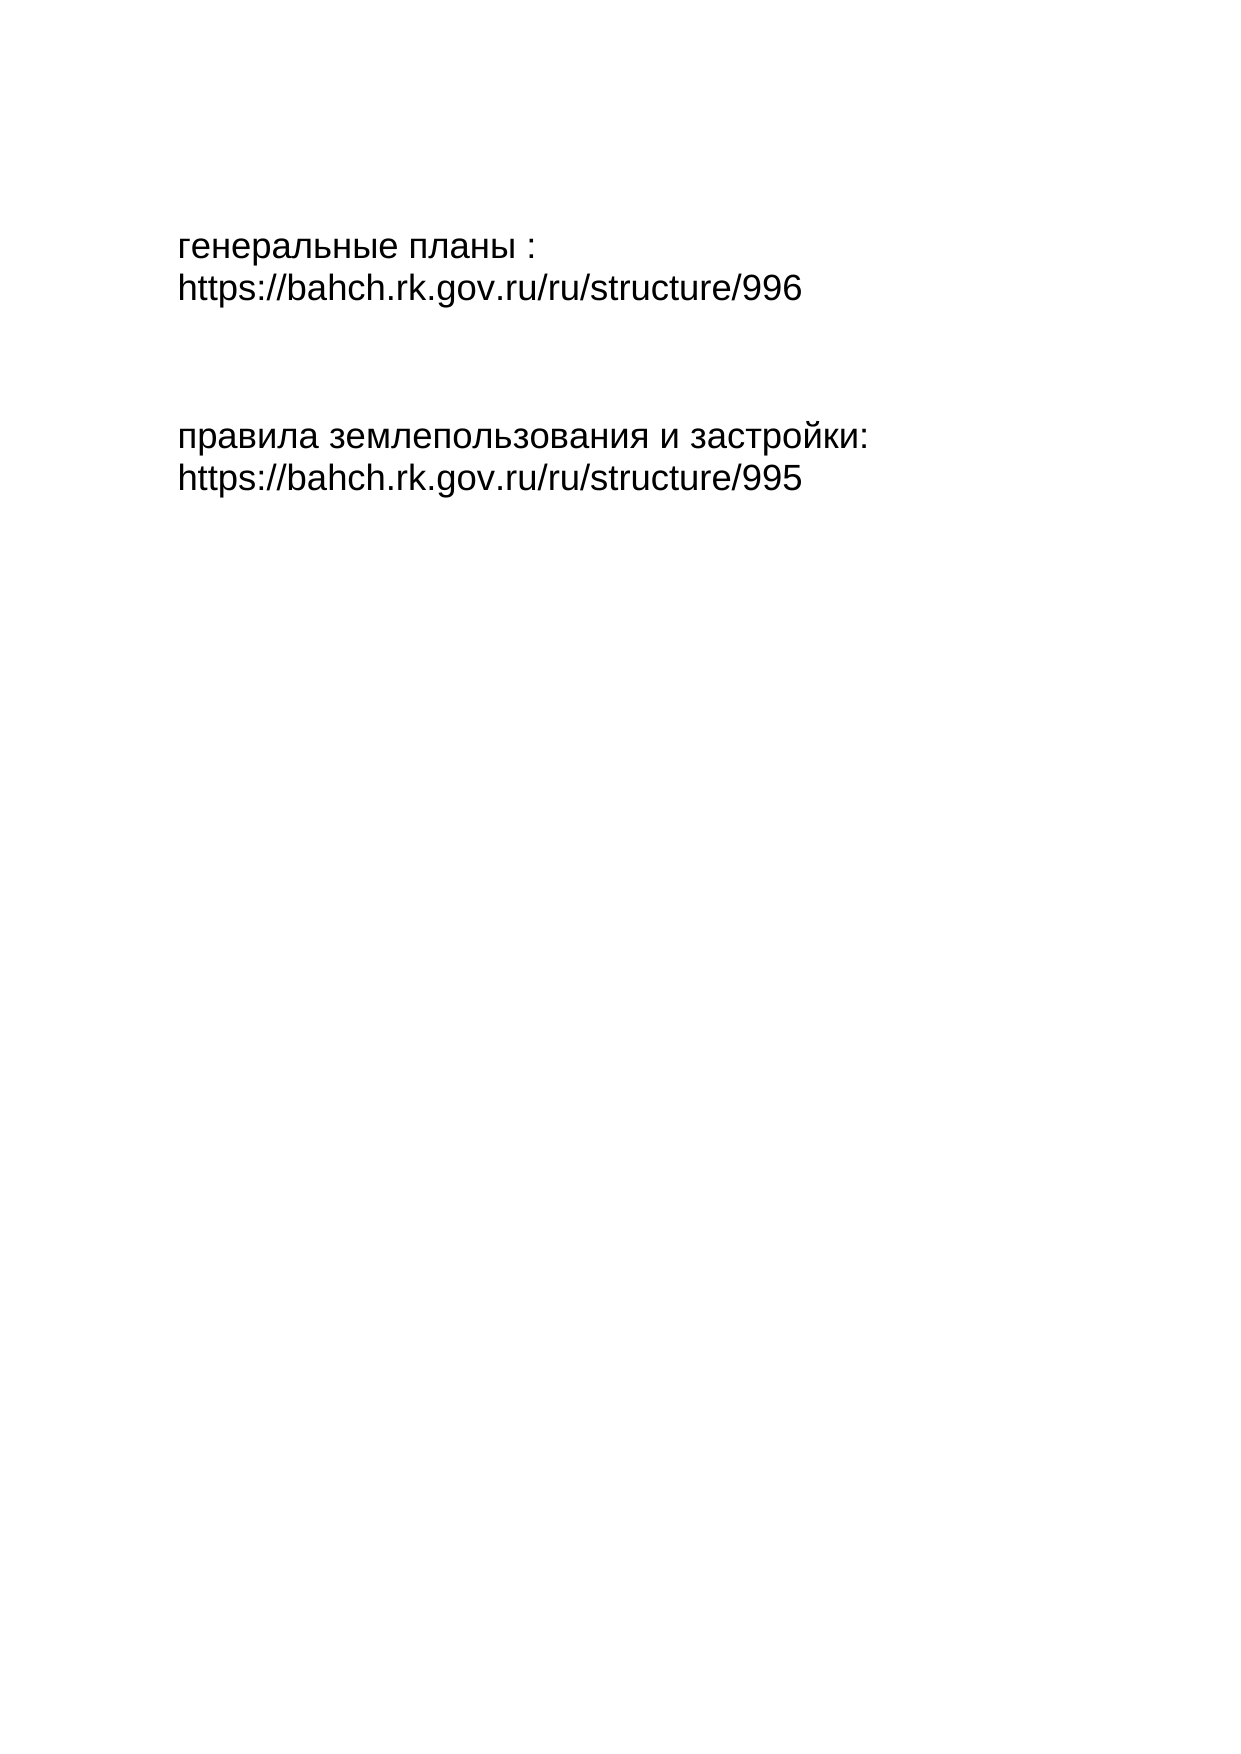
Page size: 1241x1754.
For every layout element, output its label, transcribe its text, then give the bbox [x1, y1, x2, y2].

text генеральные планы : [177, 224, 1152, 266]
text https://bahch.rk.gov.ru/ru/structure/995 [177, 456, 1152, 498]
text https://bahch.rk.gov.ru/ru/structure/996 [177, 266, 1152, 308]
text правила землепользования и застройки: [177, 414, 1152, 456]
